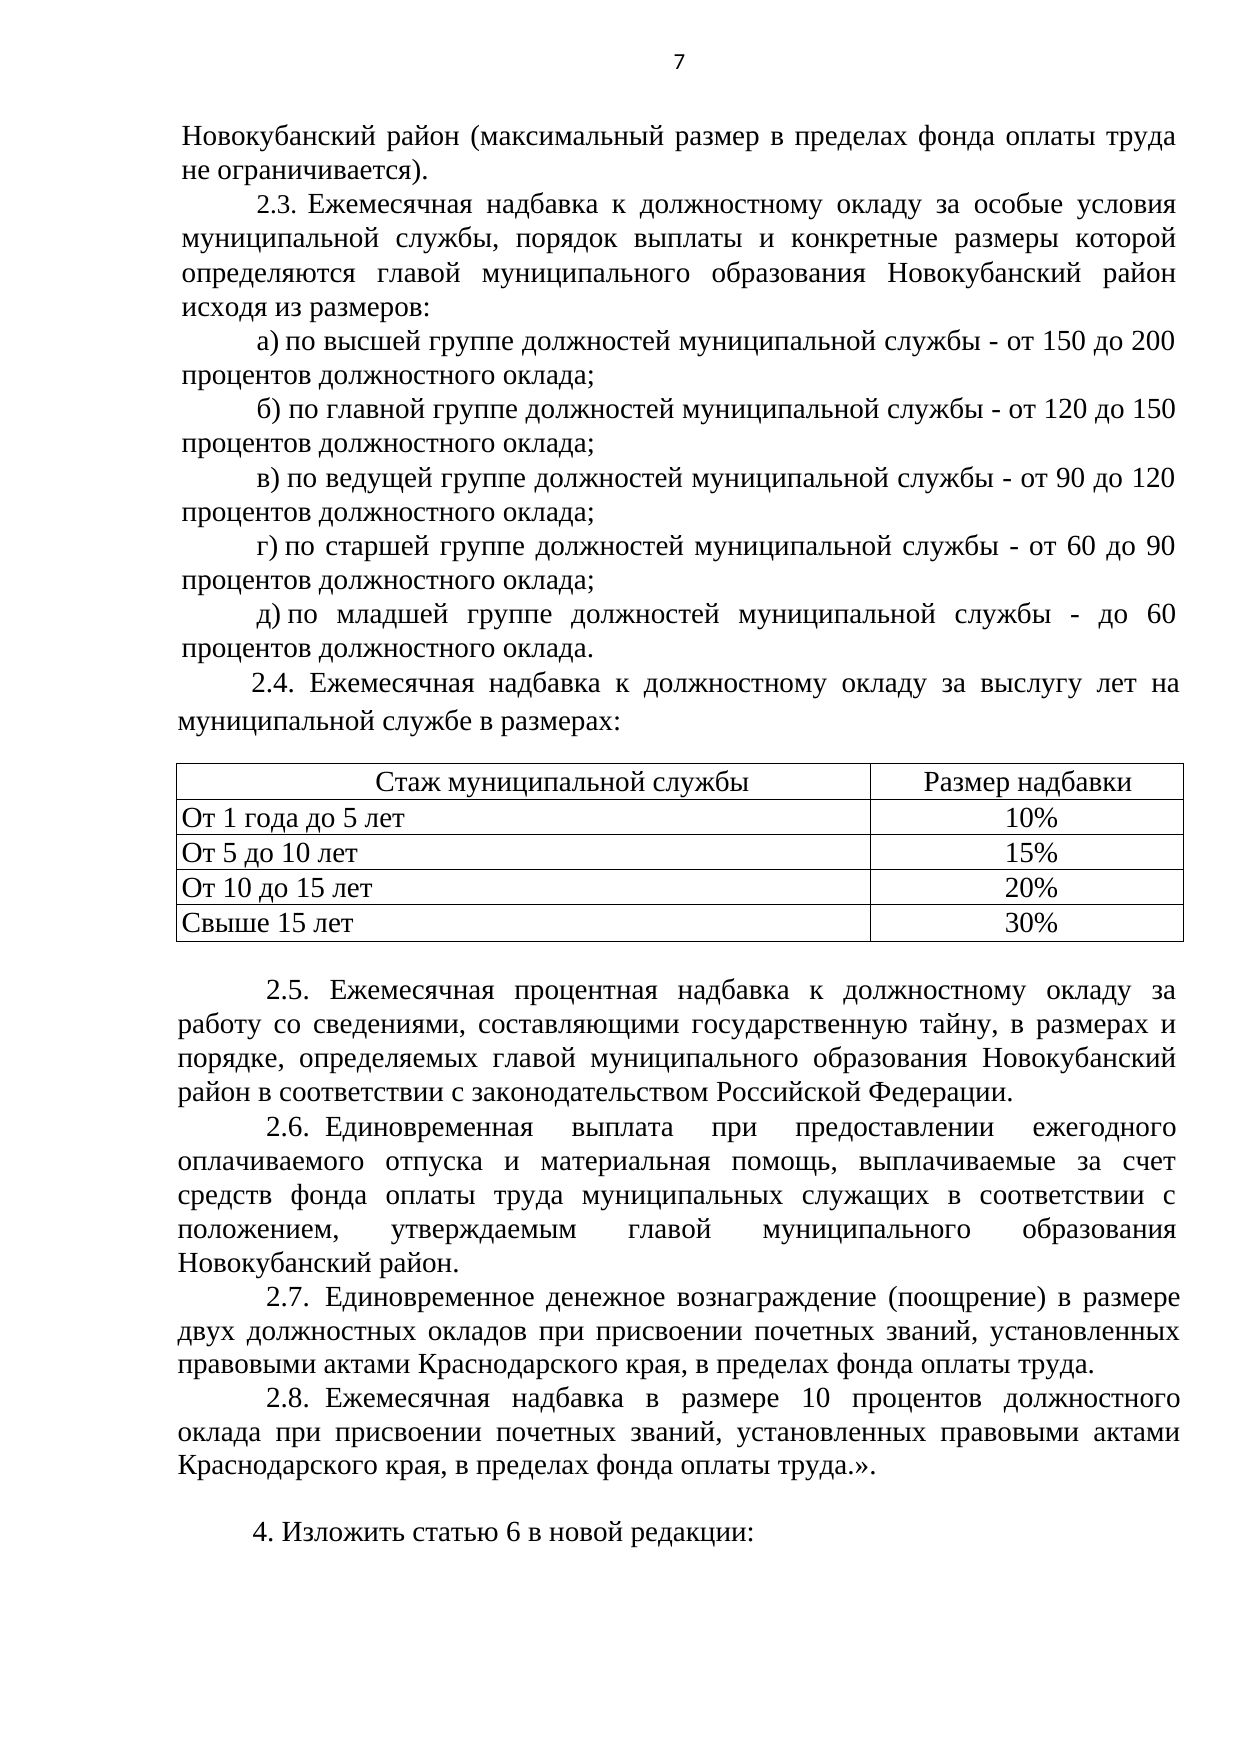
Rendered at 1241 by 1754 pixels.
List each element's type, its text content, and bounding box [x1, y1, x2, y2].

list Ежемесячная надбавка к должностному окладу за особые условия муниципальной службы, порядок выплаты и конкретные размеры которой определяются главой муниципального образования Новокубанский район исходя из размеров: [181, 186, 1177, 323]
text а) по высшей группе должностей муниципальной службы - от 150 до 200 процентов должностного оклада; [181, 323, 1177, 391]
table_cell Свыше 15 лет [177, 905, 870, 941]
table_cell От 5 до 10 лет [177, 835, 870, 869]
table_header Размер надбавки [871, 764, 1183, 799]
table_cell От 10 до 15 лет [177, 870, 870, 904]
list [181, 118, 1177, 186]
text 2.5. Ежемесячная процентная надбавка к должностному окладу за работу со сведениями, составляющими государственную тайну, в размерах и порядке, определяемых главой муниципального образования Новокубанский район в соответствии с законодательством Российской Федерации. [177, 972, 1177, 1109]
list 4. Изложить статью 6 в новой редакции: [177, 1514, 1181, 1548]
table_cell 10% [871, 800, 1183, 834]
list Единовременная выплата при предоставлении ежегодного оплачиваемого отпуска и материальная помощь, выплачиваемые за счет средств фонда оплаты труда муниципальных служащих в соответствии с положением, утверждаемым главой муниципального образования Новокубанский район. [177, 1109, 1177, 1279]
text в) по ведущей группе должностей муниципальной службы - от 90 до 120 процентов должностного оклада; [181, 460, 1177, 528]
list Ежемесячная надбавка в размере 10 процентов должностного оклада при присвоении почетных званий, установленных правовыми актами Краснодарского края, в пределах фонда оплаты труда.». [177, 1380, 1181, 1481]
table_cell 15% [871, 835, 1183, 869]
text б) по главной группе должностей муниципальной службы - от 120 до 150 процентов должностного оклада; [181, 391, 1177, 460]
text 2.4. Ежемесячная надбавка к должностному окладу за выслугу лет на муниципальной службе в размерах: [177, 665, 1181, 737]
list Единовременное денежное вознаграждение (поощрение) в размере двух должностных окладов при присвоении почетных званий, установленных правовыми актами Краснодарского края, в пределах фонда оплаты труда. [177, 1279, 1181, 1380]
text д) по младшей группе должностей муниципальной службы - до 60 процентов должностного оклада. [181, 596, 1177, 665]
table_header Стаж муниципальной службы [177, 764, 870, 799]
table_cell 30% [871, 905, 1183, 941]
text г) по старшей группе должностей муниципальной службы - от 60 до 90 процентов должностного оклада; [181, 528, 1177, 596]
table_cell От 1 года до 5 лет [177, 800, 870, 834]
table_cell 20% [871, 870, 1183, 904]
